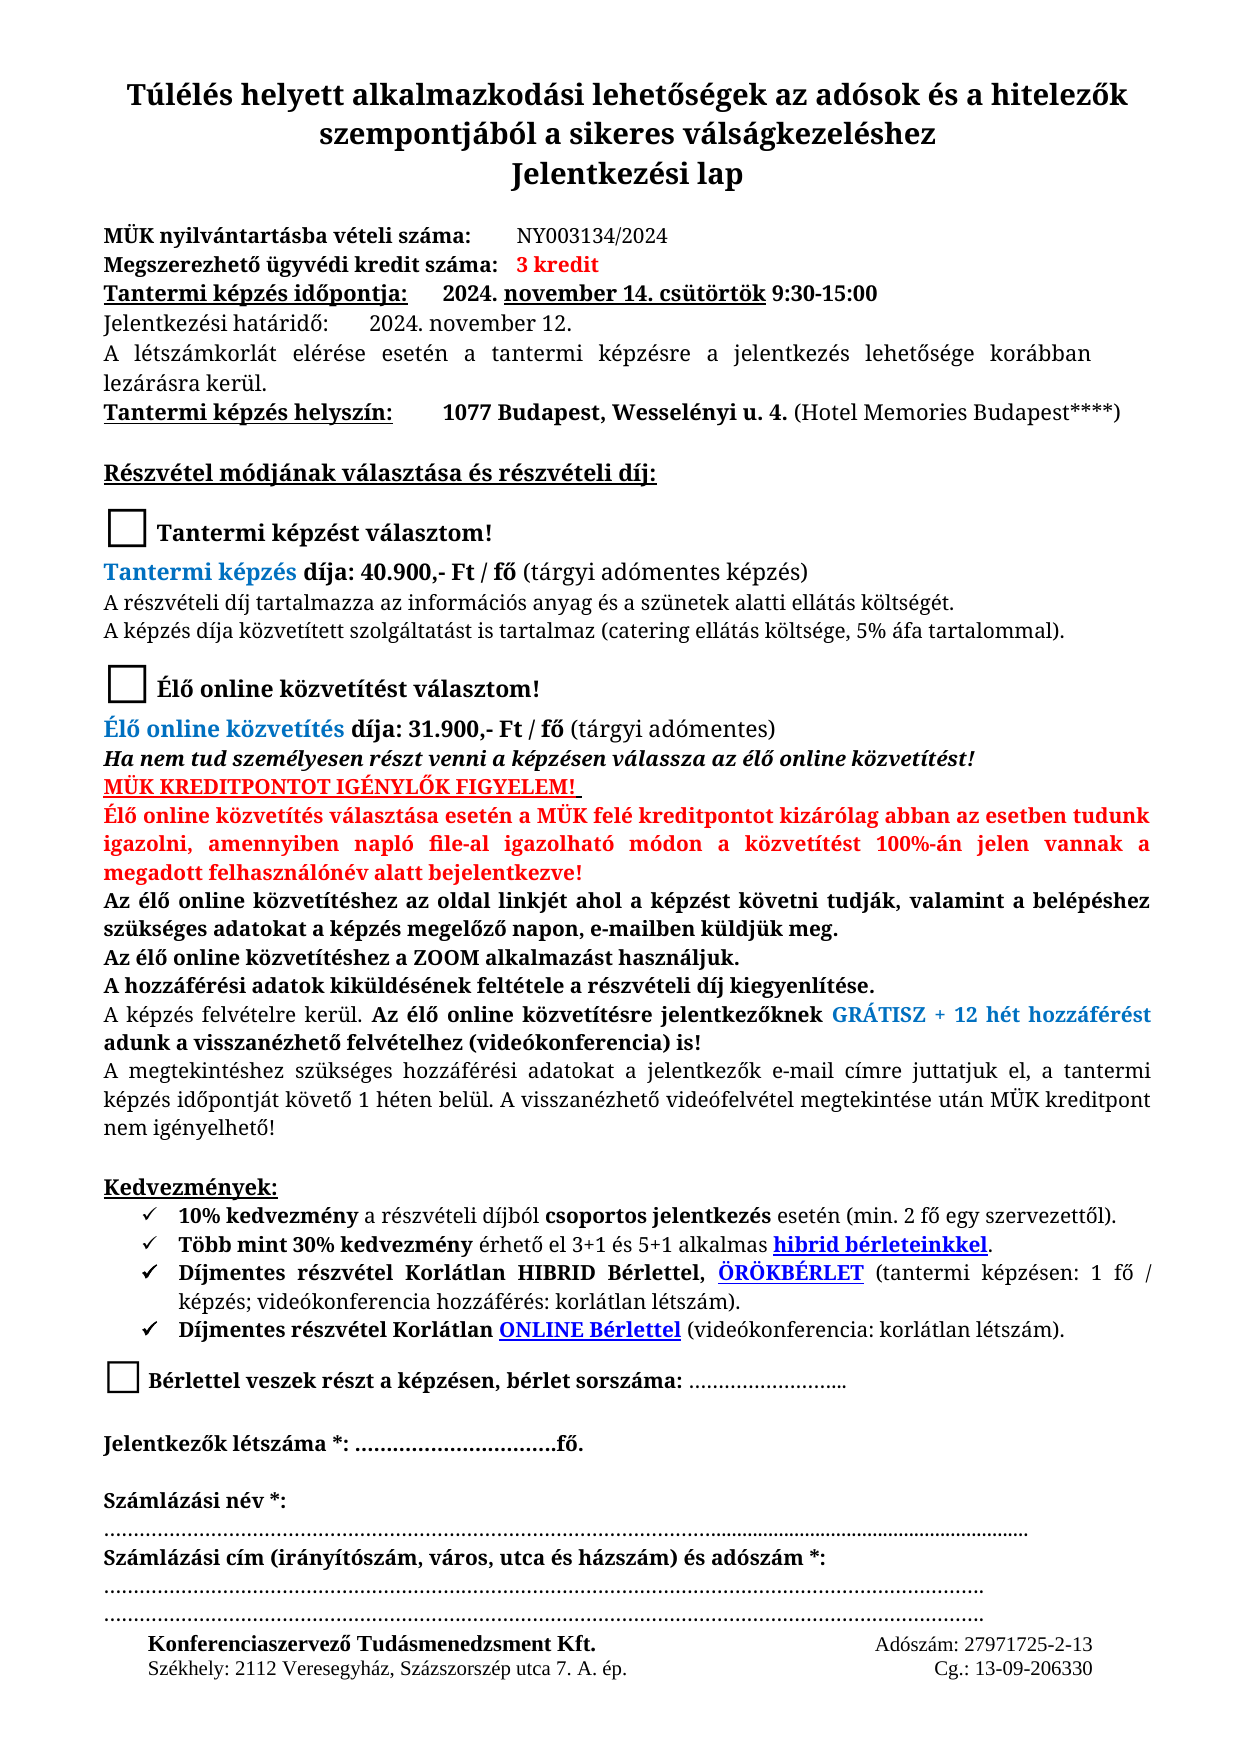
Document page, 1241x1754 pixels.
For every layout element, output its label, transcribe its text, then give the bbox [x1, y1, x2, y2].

text A részvételi díj tartalmazza az információs anyag és a szünetek alatti ellátás költségét. [103, 588, 1152, 616]
text Jelentkezési lap [103, 153, 1152, 193]
text Ha nem tud személyesen részt venni a képzésen válassza az élő online közvetítést! [103, 744, 1152, 772]
text A létszámkorlát elérése esetén a tantermi képzésre a jelentkezés lehetősége korábban lezárásra kerül. [103, 338, 1093, 397]
text Kedvezmények: [103, 1172, 1152, 1202]
text Számlázási cím (irányítószám, város, utca és házszám) és adószám *: [103, 1543, 1152, 1571]
text Számlázási név *: …………………………………………………………………………………………............................................................. [103, 1486, 1152, 1543]
text Tantermi képzés időpontja: 2024. november 14. csütörtök 9:30-15:00 [103, 278, 1152, 308]
list 10% kedvezmény a részvételi díjból csoportos jelentkezés esetén (min. 2 fő egy szervezettől). [141, 1202, 1152, 1230]
text Jelentkezők létszáma *: …………………………..fő. [103, 1429, 1152, 1457]
text …………………………………………………………………………………………………………………………………. [103, 1599, 1152, 1628]
list Díjmentes részvétel Korlátlan ONLINE Bérlettel (videókonferencia: korlátlan létszám). [141, 1315, 1152, 1344]
text Az élő online közvetítéshez az oldal linkjét ahol a képzést követni tudják, valamint a belépéshez szükséges adatokat a képzés megelőző napon, e-mailben küldjük meg. [103, 886, 1152, 943]
text □ Tantermi képzést választom! [103, 488, 1152, 556]
text …………………………………………………………………………………………………………………………………. [103, 1571, 1152, 1599]
text A hozzáférési adatok kiküldésének feltétele a részvételi díj kiegyenlítése. [103, 971, 1152, 1000]
text Az élő online közvetítéshez a ZOOM alkalmazást használjuk. [103, 943, 1152, 971]
text MÜK nyilvántartásba vételi száma: NY003134/2024 [103, 221, 1152, 250]
text Élő online közvetítés választása esetén a MÜK felé kreditpontot kizárólag abban az esetben tudunk igazolni, amennyiben napló file-al igazolható módon a közvetítést 100%-án jelen vannak a megadott felhasználónév alatt bejelentkezve! [103, 801, 1152, 886]
text A megtekintéshez szükséges hozzáférési adatokat a jelentkezők e-mail címre juttatjuk el, a tantermi képzés időpontját követő 1 héten belül. A visszanézhető videófelvétel megtekintése után MÜK kreditpont nem igényelhető! [103, 1057, 1152, 1142]
text A képzés díja közvetített szolgáltatást is tartalmaz (catering ellátás költsége, 5% áfa tartalommal). [103, 616, 1152, 644]
text Részvétel módjának választása és részvételi díj: [103, 457, 1152, 488]
text Élő online közvetítés díja: 31.900,- Ft / fő (tárgyi adómentes) [103, 713, 1152, 744]
text Tantermi képzés díja: 40.900,- Ft / fő (tárgyi adómentes képzés) [103, 556, 1152, 588]
text MÜK KREDITPONTOT IGÉNYLŐK FIGYELEM! [103, 772, 1152, 801]
text Megszerezhető ügyvédi kredit száma: 3 kredit [59, 250, 1152, 278]
text A képzés felvételre kerül. Az élő online közvetítésre jelentkezőknek GRÁTISZ + 12 hét hozzáférést adunk a visszanézhető felvételhez (videókonferencia) is! [103, 1000, 1152, 1057]
list Díjmentes részvétel Korlátlan HIBRID Bérlettel, ÖRÖKBÉRLET (tantermi képzésen: 1 fő / képzés; videókonferencia hozzáférés: korlátlan létszám). [141, 1258, 1152, 1315]
list Több mint 30% kedvezmény érhető el 3+1 és 5+1 alkalmas hibrid bérleteinkkel. [141, 1230, 1152, 1258]
text Jelentkezési határidő: 2024. november 12. [103, 308, 1152, 338]
text Túlélés helyett alkalmazkodási lehetőségek az adósok és a hitelezők szempontjából a sikeres válságkezeléshez [103, 74, 1152, 153]
text □ Bérlettel veszek részt a képzésen, bérlet sorszáma: ……………………... [103, 1344, 1152, 1401]
subtitle Tantermi képzés helyszín: 1077 Budapest, Wesselényi u. 4. (Hotel Memories Budapest****) [103, 397, 1152, 427]
text □ Élő online közvetítést választom! [103, 644, 1152, 713]
